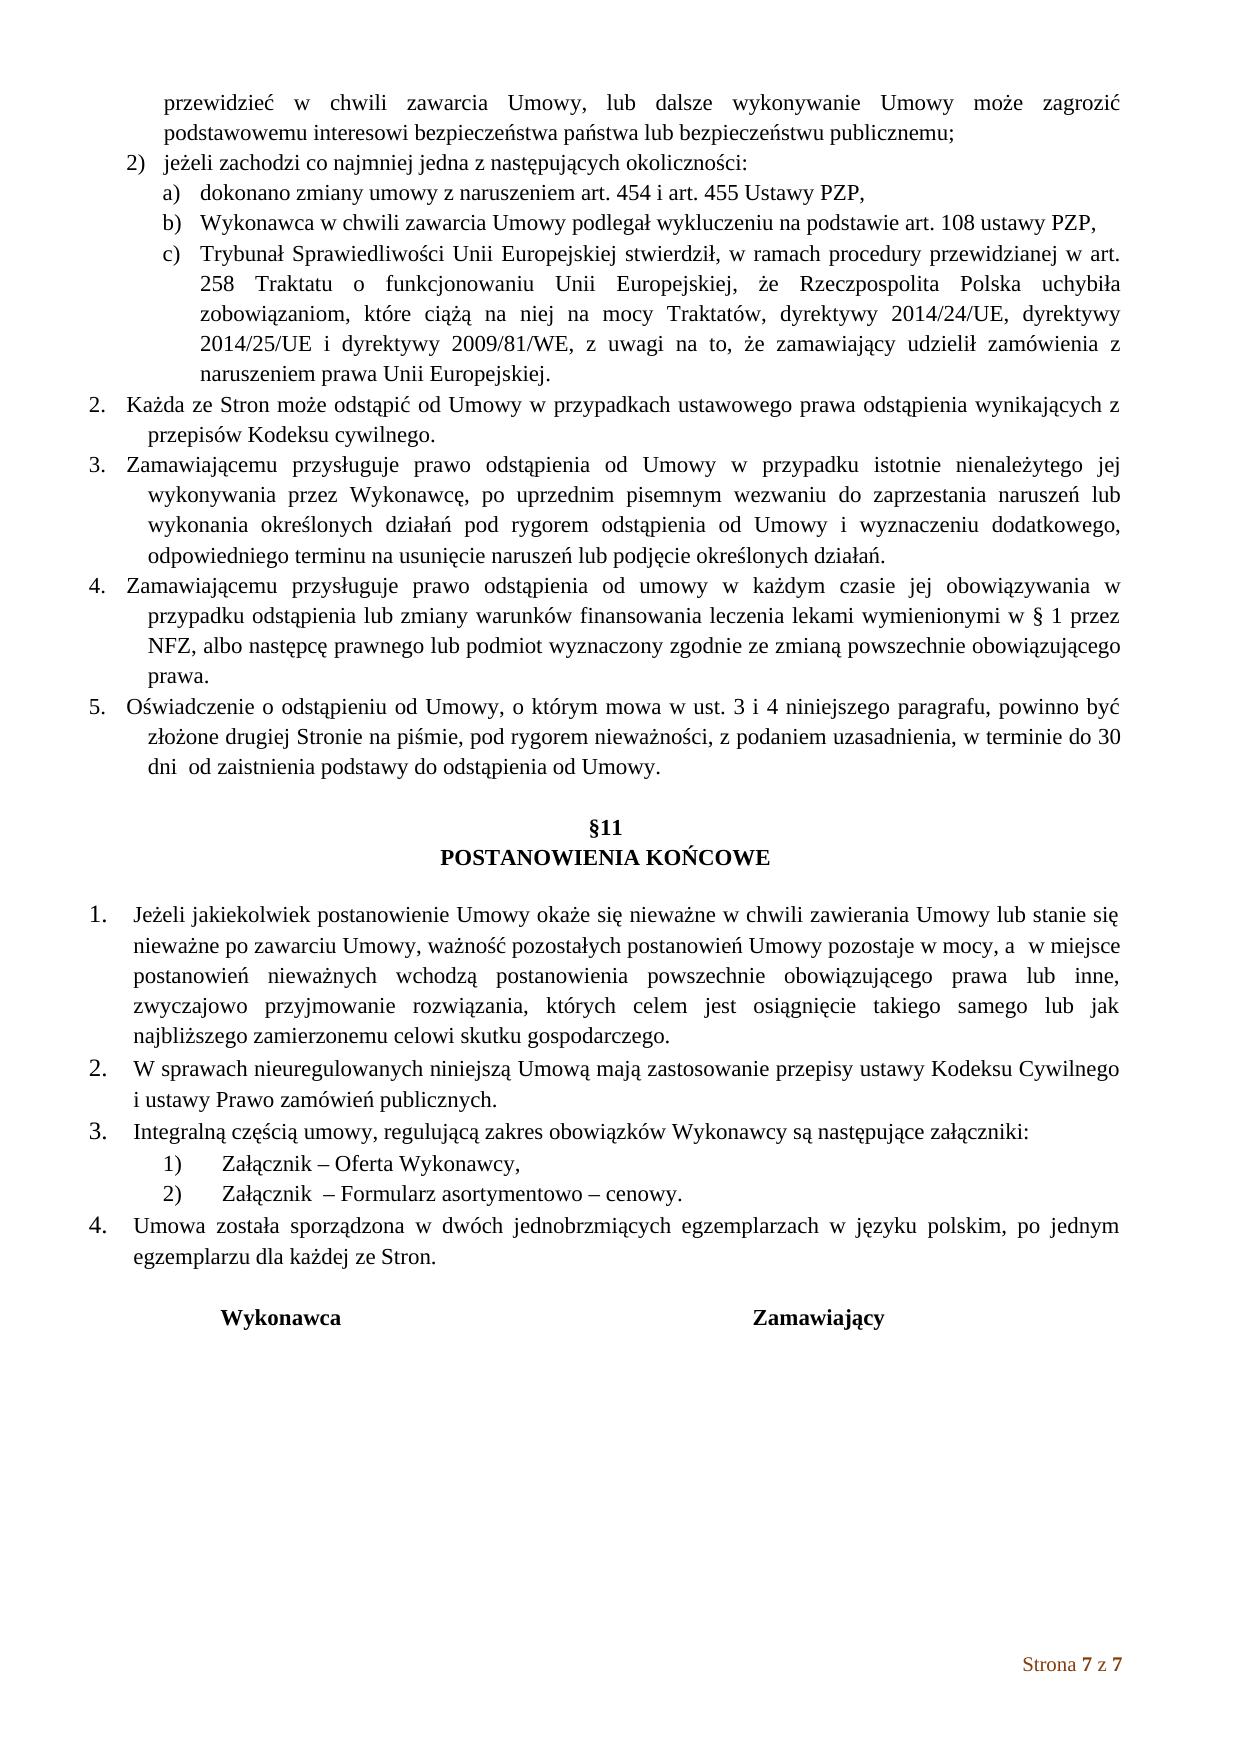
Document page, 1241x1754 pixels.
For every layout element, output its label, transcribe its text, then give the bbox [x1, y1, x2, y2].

list Jeżeli jakiekolwiek postanowienie Umowy okaże się nieważne w chwili zawierania Umowy lub stanie się nieważne po zawarciu Umowy, ważność pozostałych postanowień Umowy pozostaje w mocy, a w miejsce postanowień nieważnych wchodzą postanowienia powszechnie obowiązującego prawa lub inne, zwyczajowo przyjmowanie rozwiązania, których celem jest osiągnięcie takiego samego lub jak najbliższego zamierzonemu celowi skutku gospodarczego. [89, 899, 1121, 1049]
list Wykonawca w chwili zawarcia Umowy podlegał wykluczeniu na podstawie art. 108 ustawy PZP, [162, 209, 1122, 236]
list W sprawach nieuregulowanych niniejszą Umową mają zastosowanie przepisy ustawy Kodeksu Cywilnego i ustawy Prawo zamówień publicznych. [89, 1053, 1121, 1112]
list Załącznik – Oferta Wykonawcy, [163, 1150, 1122, 1176]
list Każda ze Stron może odstąpić od Umowy w przypadkach ustawowego prawa odstąpienia wynikających z przepisów Kodeksu cywilnego. [89, 391, 1122, 447]
list Umowa została sporządzona w dwóch jednobrzmiących egzemplarzach w języku polskim, po jednym egzemplarzu dla każdej ze Stron. [89, 1210, 1121, 1269]
list Zamawiającemu przysługuje prawo odstąpienia od umowy w każdym czasie jej obowiązywania w przypadku odstąpienia lub zmiany warunków finansowania leczenia lekami wymienionymi w § 1 przez NFZ, albo następcę prawnego lub podmiot wyznaczony zgodnie ze zmianą powszechnie obowiązującego prawa. [89, 572, 1122, 689]
list jeżeli zachodzi co najmniej jedna z następujących okoliczności: [126, 149, 1122, 175]
list dokonano zmiany umowy z naruszeniem art. 454 i art. 455 Ustawy PZP, [162, 179, 1122, 206]
list §11 POSTANOWIENIA KOŃCOWE [89, 814, 1122, 870]
list Załącznik – Formularz asortymentowo – cenowy. [163, 1180, 1122, 1206]
list Integralną częścią umowy, regulującą zakres obowiązków Wykonawcy są następujące załączniki: [89, 1116, 1121, 1145]
list Trybunał Sprawiedliwości Unii Europejskiej stwierdził, w ramach procedury przewidzianej w art. 258 Traktatu o funkcjonowaniu Unii Europejskiej, że Rzeczpospolita Polska uchybiła zobowiązaniom, które ciążą na niej na mocy Traktatów, dyrektywy 2014/24/UE, dyrektywy 2014/25/UE i dyrektywy 2009/81/WE, z uwagi na to, że zamawiający udzielił zamówienia z naruszeniem prawa Unii Europejskiej. [162, 240, 1122, 387]
list Oświadczenie o odstąpieniu od Umowy, o którym mowa w ust. 3 i 4 niniejszego paragrafu, powinno być złożone drugiej Stronie na piśmie, pod rygorem nieważności, z podaniem uzasadnienia, w terminie do 30 dni od zaistnienia podstawy do odstąpienia od Umowy. [89, 693, 1122, 779]
text Wykonawca Zamawiający [89, 1304, 1122, 1330]
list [126, 89, 1122, 145]
list Zamawiającemu przysługuje prawo odstąpienia od Umowy w przypadku istotnie nienależytego jej wykonywania przez Wykonawcę, po uprzednim pisemnym wezwaniu do zaprzestania naruszeń lub wykonania określonych działań pod rygorem odstąpienia od Umowy i wyznaczeniu dodatkowego, odpowiedniego terminu na usunięcie naruszeń lub podjęcie określonych działań. [89, 451, 1122, 568]
